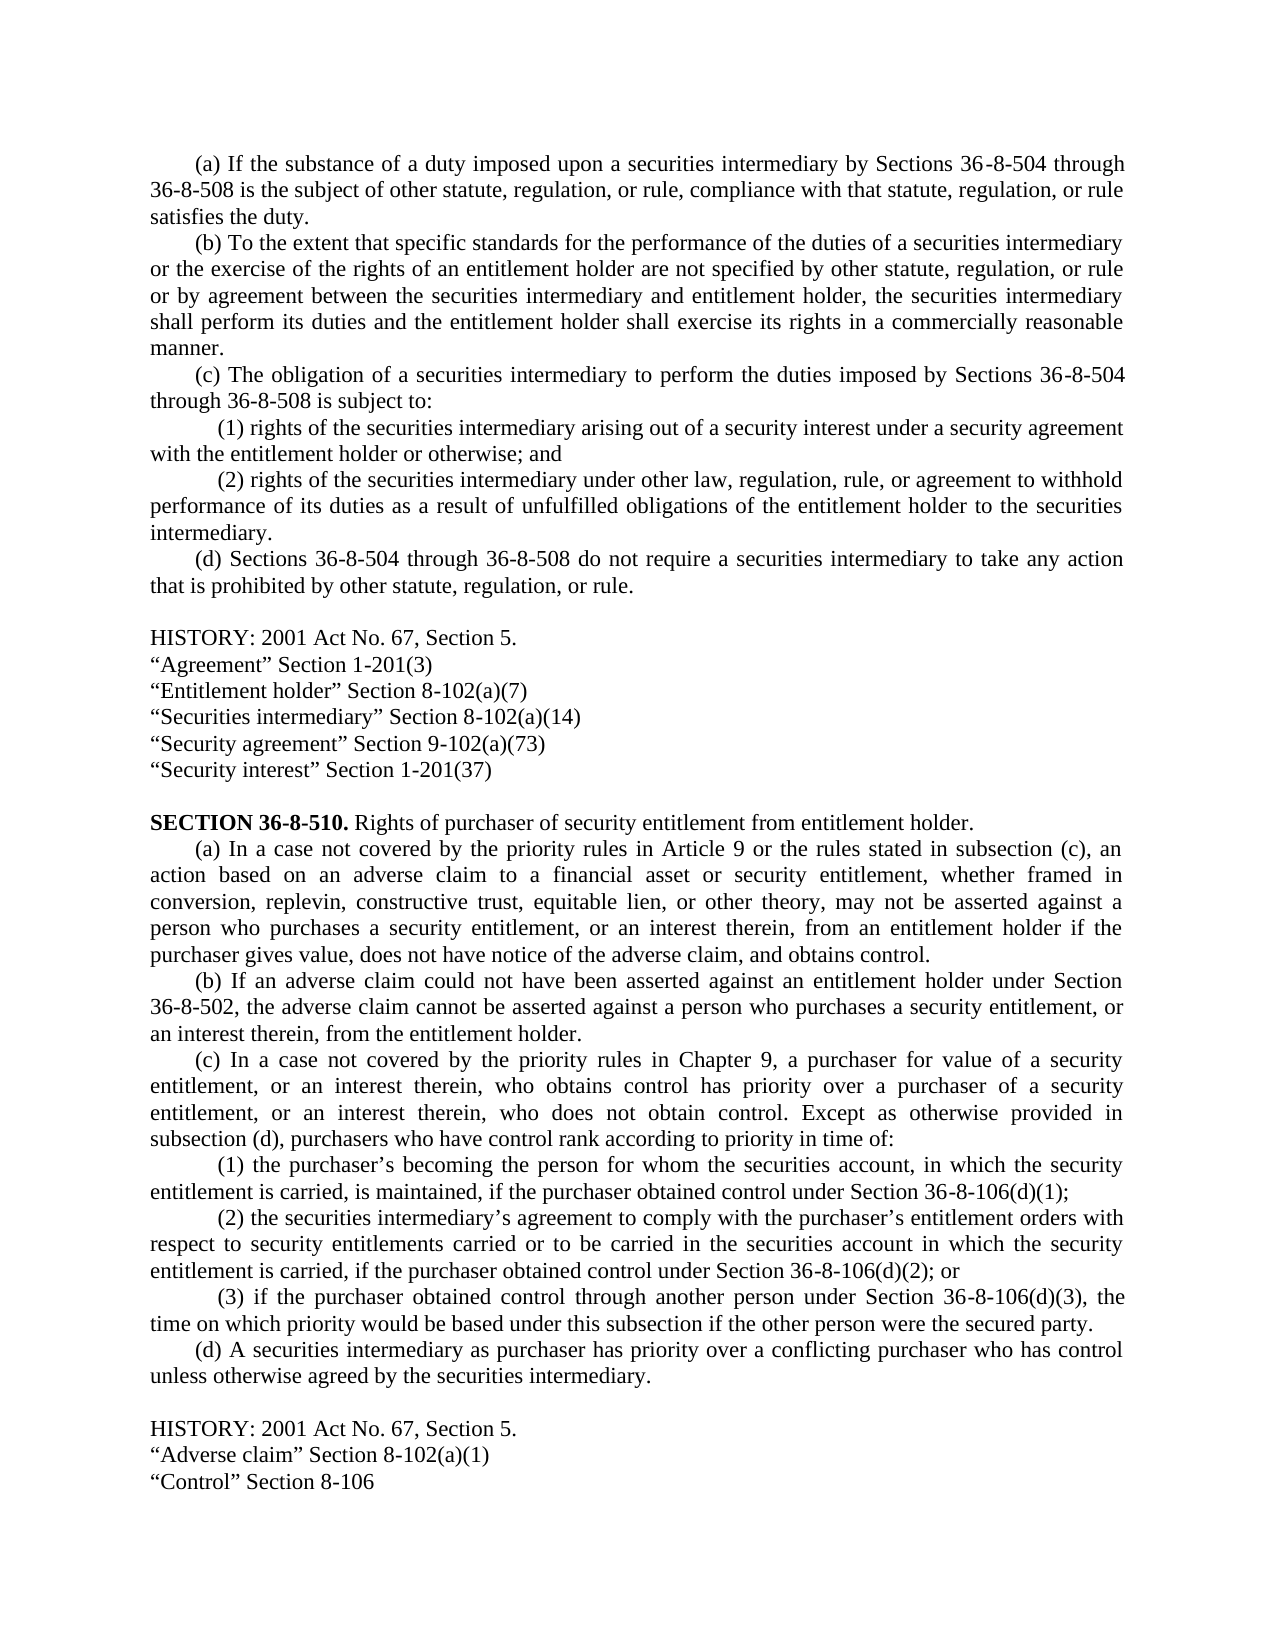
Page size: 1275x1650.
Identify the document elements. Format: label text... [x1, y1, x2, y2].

text (d) Sections 36-8-504 through 36-8-508 do not require a securities intermediary to take any action that is prohibited by other statute, regulation, or rule. [150, 545, 1125, 598]
text (2) the securities intermediary’s agreement to comply with the purchaser’s entitlement orders with respect to security entitlements carried or to be carried in the securities account in which the security entitlement is carried, if the purchaser obtained control under Section 36-8-106(d)(2); or [150, 1204, 1125, 1283]
text (c) The obligation of a securities intermediary to perform the duties imposed by Sections 36-8-504 through 36-8-508 is subject to: [150, 361, 1125, 413]
text HISTORY: 2001 Act No. 67, Section 5. [150, 1415, 1125, 1441]
text “Adverse claim” Section 8-102(a)(1) [150, 1441, 1125, 1468]
text (a) In a case not covered by the priority rules in Article 9 or the rules stated in subsection (c), an action based on an adverse claim to a financial asset or security entitlement, whether framed in conversion, replevin, constructive trust, equitable lien, or other theory, may not be asserted against a person who purchases a security entitlement, or an interest therein, from an entitlement holder if the purchaser gives value, does not have notice of the adverse claim, and obtains control. [150, 835, 1125, 967]
text “Security agreement” Section 9-102(a)(73) [150, 730, 1125, 756]
text (a) If the substance of a duty imposed upon a securities intermediary by Sections 36-8-504 through 36-8-508 is the subject of other statute, regulation, or rule, compliance with that statute, regulation, or rule satisfies the duty. [150, 150, 1125, 229]
text SECTION 36-8-510. Rights of purchaser of security entitlement from entitlement holder. [150, 809, 1125, 835]
text “Securities intermediary” Section 8-102(a)(14) [150, 703, 1125, 730]
text (2) rights of the securities intermediary under other law, regulation, rule, or agreement to withhold performance of its duties as a result of unfulfilled obligations of the entitlement holder to the securities intermediary. [150, 466, 1125, 545]
text “Control” Section 8-106 [150, 1468, 1125, 1494]
text “Entitlement holder” Section 8-102(a)(7) [150, 677, 1125, 703]
text (d) A securities intermediary as purchaser has priority over a conflicting purchaser who has control unless otherwise agreed by the securities intermediary. [150, 1336, 1125, 1389]
text (b) If an adverse claim could not have been asserted against an entitlement holder under Section 36-8-502, the adverse claim cannot be asserted against a person who purchases a security entitlement, or an interest therein, from the entitlement holder. [150, 967, 1125, 1046]
text (b) To the extent that specific standards for the performance of the duties of a securities intermediary or the exercise of the rights of an entitlement holder are not specified by other statute, regulation, or rule or by agreement between the securities intermediary and entitlement holder, the securities intermediary shall perform its duties and the entitlement holder shall exercise its rights in a commercially reasonable manner. [150, 229, 1125, 361]
text (1) rights of the securities intermediary arising out of a security interest under a security agreement with the entitlement holder or otherwise; and [150, 413, 1125, 466]
text HISTORY: 2001 Act No. 67, Section 5. [150, 624, 1125, 651]
text “Security interest” Section 1-201(37) [150, 756, 1125, 782]
text (1) the purchaser’s becoming the person for whom the securities account, in which the security entitlement is carried, is maintained, if the purchaser obtained control under Section 36-8-106(d)(1); [150, 1151, 1125, 1204]
text (c) In a case not covered by the priority rules in Chapter 9, a purchaser for value of a security entitlement, or an interest therein, who obtains control has priority over a purchaser of a security entitlement, or an interest therein, who does not obtain control. Except as otherwise provided in subsection (d), purchasers who have control rank according to priority in time of: [150, 1046, 1125, 1151]
text “Agreement” Section 1-201(3) [150, 651, 1125, 677]
text (3) if the purchaser obtained control through another person under Section 36-8-106(d)(3), the time on which priority would be based under this subsection if the other person were the secured party. [150, 1283, 1125, 1336]
